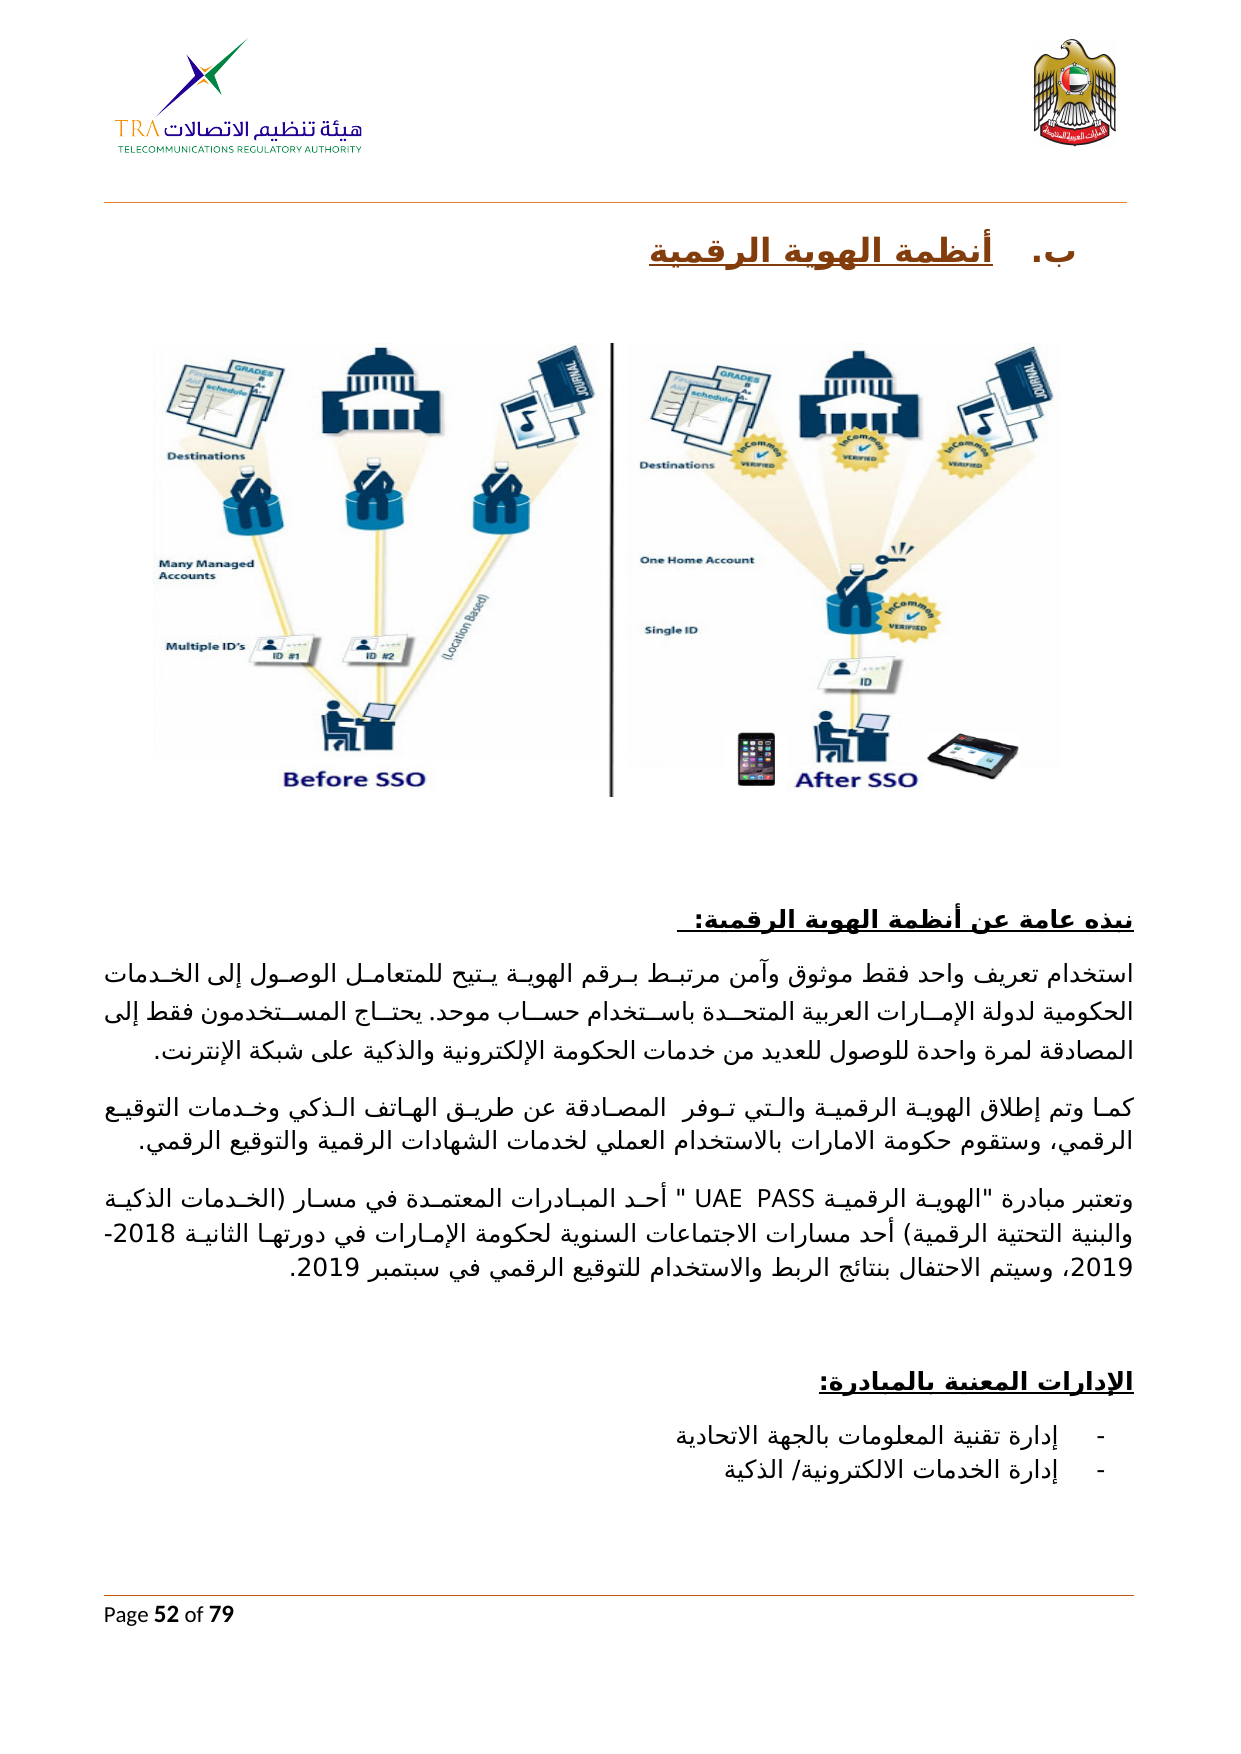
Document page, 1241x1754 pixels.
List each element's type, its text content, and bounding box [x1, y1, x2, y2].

text استخدام تعريف واحد فقط موثوق وآمن مرتبط برقم الهوية يتيح للمتعامل الوصول إلى الخدمات الحكومية لدولة الإمارات العربية المتحدة باستخدام حساب موحد. يحتاج المستخدمون فقط إلى المصادقة لمرة واحدة للوصول للعديد من خدمات الحكومة الإلكترونية والذكية على شبكة الإنترنت. [103, 959, 1134, 1067]
picture [114, 37, 362, 153]
text الإدارات المعنية بالمبادرة: [103, 1367, 1134, 1396]
picture [153, 343, 1060, 797]
list إدارة تقنية المعلومات بالجهة الاتحادية [103, 1422, 1096, 1451]
text وتعتبر مبادرة "الهوية الرقمية UAE PASS " أحد المبادرات المعتمدة في مسار (الخدمات الذكية والبنية التحتية الرقمية) أحد مسارات الاجتماعات السنوية لحكومة الإمارات في دورتها الثانية 2018-2019، وسيتم الاحتفال بنتائج الربط والاستخدام للتوقيع الرقمي في سبتمبر 2019. [103, 1181, 1134, 1282]
text كما وتم إطلاق الهوية الرقمية والتي توفر المصادقة عن طريق الهاتف الذكي وخدمات التوقيع الرقمي، وستقوم حكومة الامارات بالاستخدام العملي لخدمات الشهادات الرقمية والتوقيع الرقمي. [103, 1093, 1134, 1156]
list إدارة الخدمات الالكترونية/ الذكية [103, 1455, 1096, 1484]
subtitle أنظمة الهوية الرقمية [103, 231, 1031, 270]
text نبذه عامة عن أنظمة الهوية الرقمية: [103, 905, 1134, 934]
picture [1033, 37, 1117, 148]
